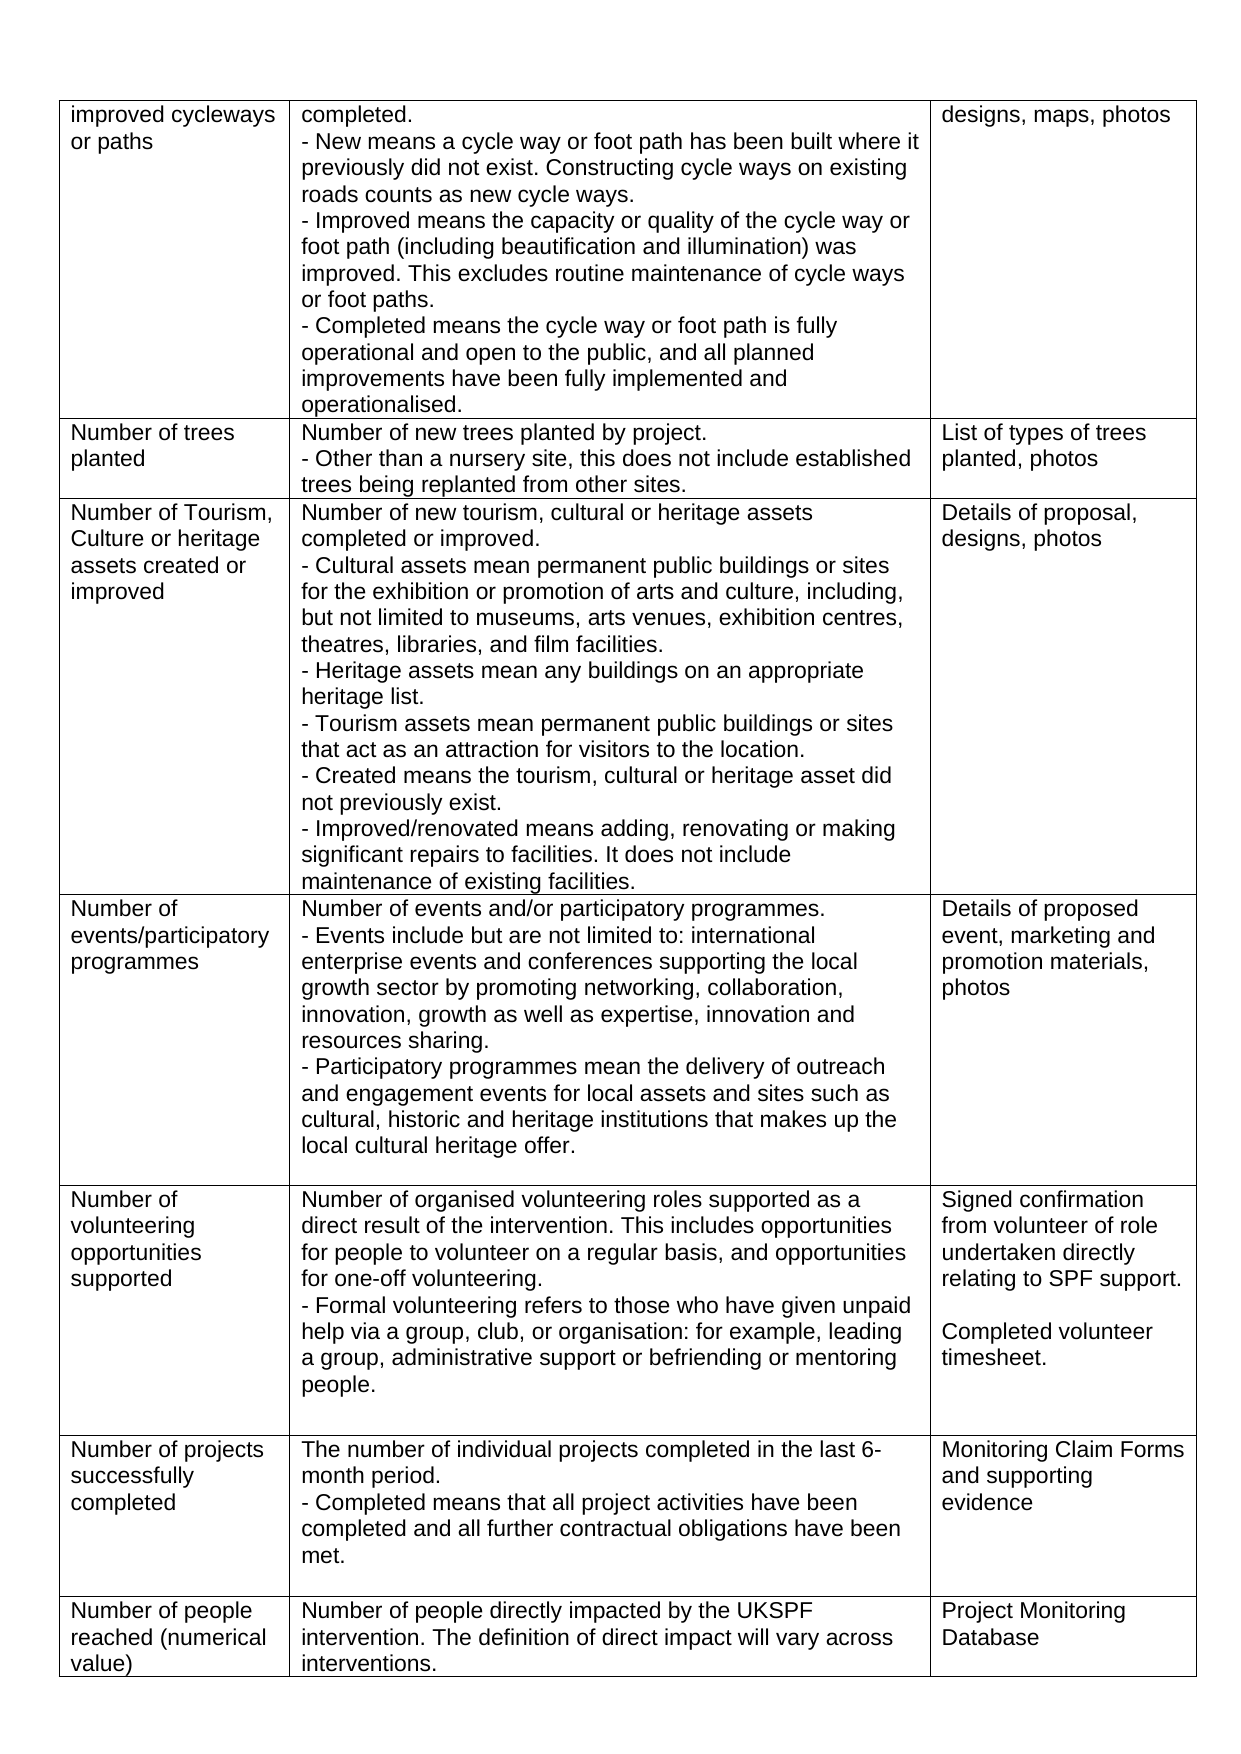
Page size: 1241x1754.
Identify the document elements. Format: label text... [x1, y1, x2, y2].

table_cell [60, 1597, 289, 1676]
table_cell Number of trees planted [60, 419, 289, 498]
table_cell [931, 1597, 1196, 1676]
table_cell List of types of trees planted, photos [931, 419, 1196, 498]
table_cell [931, 101, 1196, 418]
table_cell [60, 101, 289, 418]
table_cell Number of new trees planted by project. - Other than a nursery site, this does not include established trees being replanted from other sites. [290, 419, 930, 498]
table_cell The number of individual projects completed in the last 6-month period. - Completed means that all project activities have been completed and all further contractual obligations have been met. [290, 1436, 930, 1596]
table_cell Number of organised volunteering roles supported as a direct result of the intervention. This includes opportunities for people to volunteer on a regular basis, and opportunities for one-off volunteering. - Formal volunteering refers to those who have given unpaid help via a group, club, or organisation: for example, leading a group, administrative support or befriending or mentoring people. [290, 1186, 930, 1435]
table_cell Details of proposed event, marketing and promotion materials, photos [931, 895, 1196, 1185]
table_cell Signed confirmation from volunteer of role undertaken directly relating to SPF support. Completed volunteer timesheet. [931, 1186, 1196, 1435]
table_cell Number of events/participatory programmes [60, 895, 289, 1185]
table_cell Details of proposal, designs, photos [931, 499, 1196, 894]
table_cell Number of projects successfully completed [60, 1436, 289, 1596]
table_cell Number of Tourism, Culture or heritage assets created or improved [60, 499, 289, 894]
table_cell Number of volunteering opportunities supported [60, 1186, 289, 1435]
table_cell Number of new tourism, cultural or heritage assets completed or improved. - Cultural assets mean permanent public buildings or sites for the exhibition or promotion of arts and culture, including, but not limited to museums, arts venues, exhibition centres, theatres, libraries, and film facilities. - Heritage assets mean any buildings on an appropriate heritage list. - Tourism assets mean permanent public buildings or sites that act as an attraction for visitors to the location. - Created means the tourism, cultural or heritage asset did not previously exist. - Improved/renovated means adding, renovating or making significant repairs to facilities. It does not include maintenance of existing facilities. [290, 499, 930, 894]
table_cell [290, 101, 930, 418]
table_cell Number of events and/or participatory programmes. - Events include but are not limited to: international enterprise events and conferences supporting the local growth sector by promoting networking, collaboration, innovation, growth as well as expertise, innovation and resources sharing. - Participatory programmes mean the delivery of outreach and engagement events for local assets and sites such as cultural, historic and heritage institutions that makes up the local cultural heritage offer. [290, 895, 930, 1185]
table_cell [290, 1597, 930, 1676]
table_cell Monitoring Claim Forms and supporting evidence [931, 1436, 1196, 1596]
